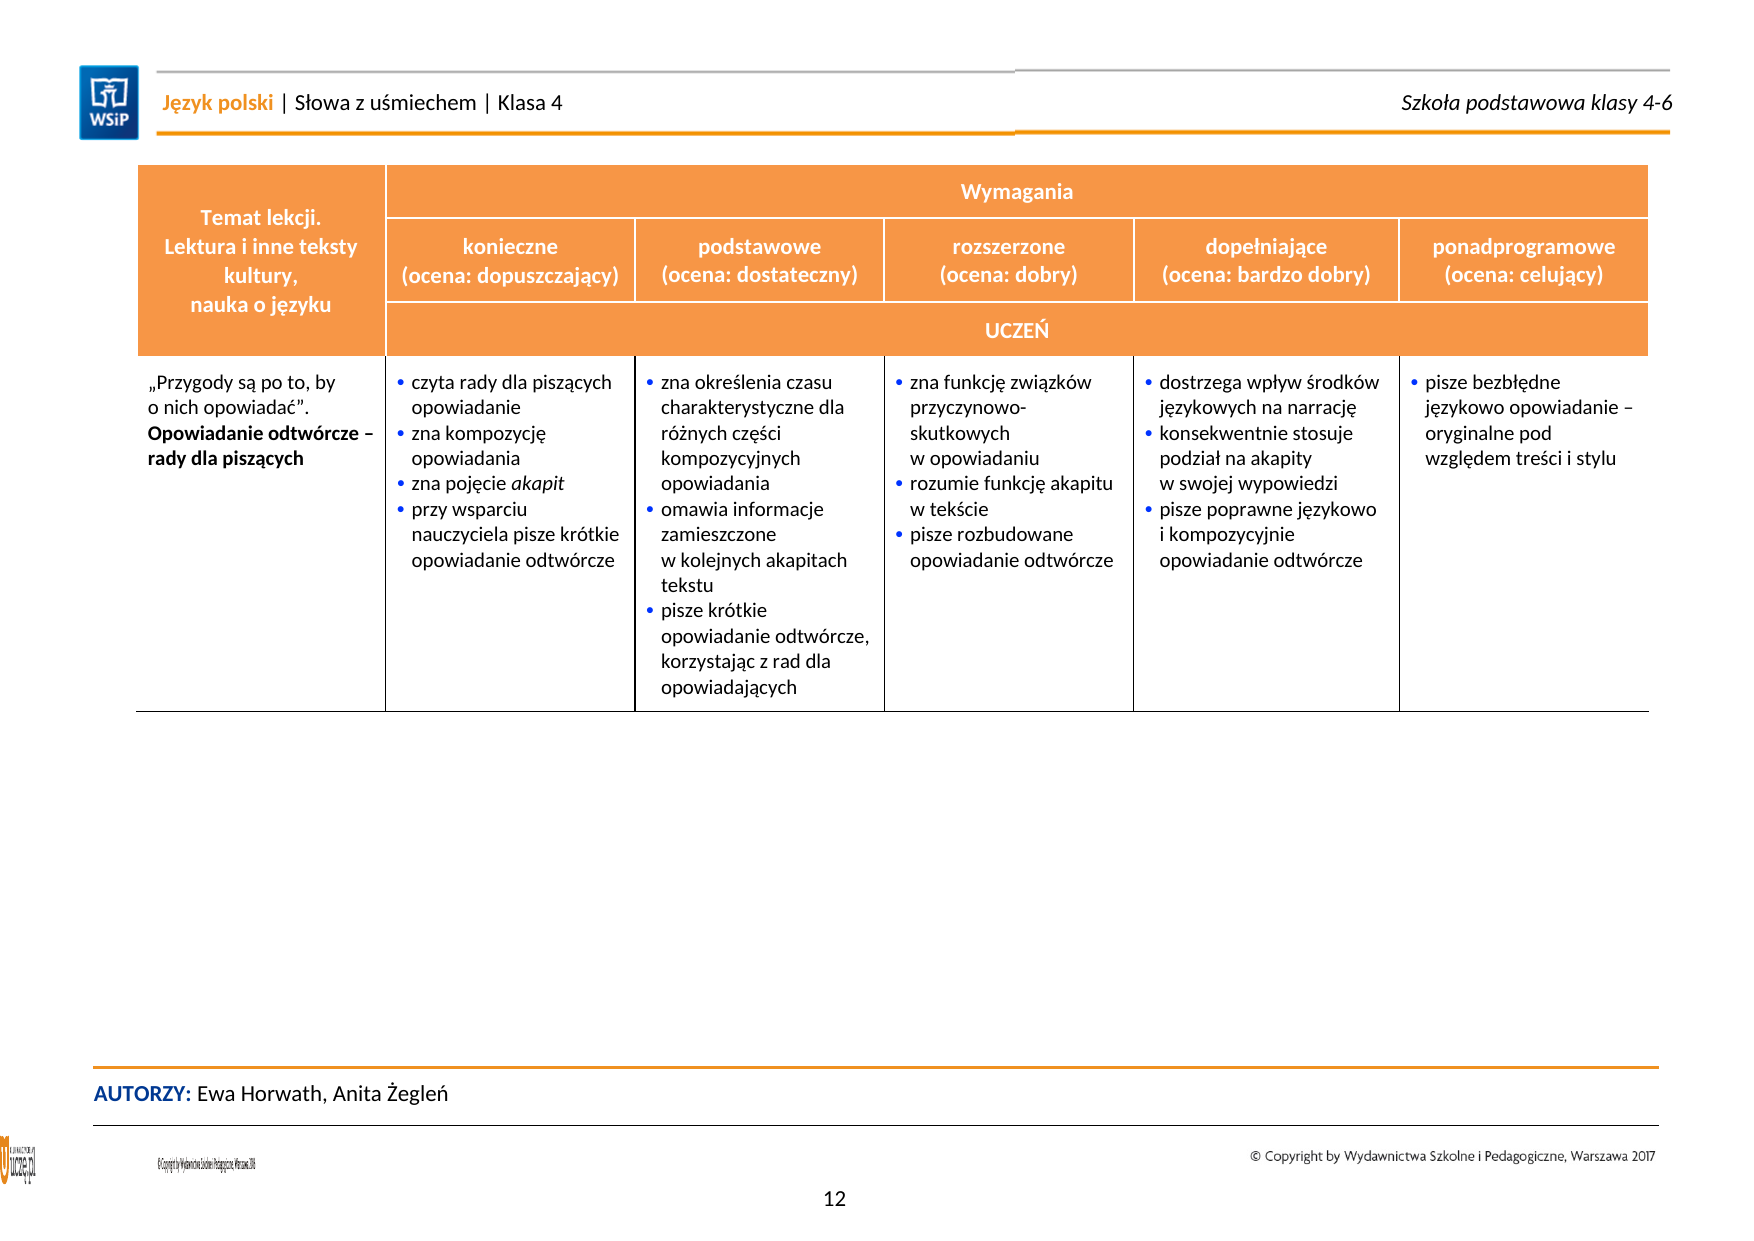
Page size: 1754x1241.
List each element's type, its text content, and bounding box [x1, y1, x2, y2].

table_cell czyta rady dla piszących opowiadanie zna kompozycję opowiadania zna pojęcie akapit przy wsparciu nauczyciela pisze krótkie opowiadanie odtwórcze [386, 358, 634, 711]
table_cell rozszerzone (ocena: dobry) [885, 219, 1133, 301]
table_header Wymagania [387, 165, 1648, 217]
table_cell dopełniające (ocena: bardzo dobry) [1135, 219, 1398, 301]
table_cell konieczne (ocena: dopuszczający) [387, 219, 634, 301]
table_cell dostrzega wpływ środków językowych na narrację konsekwentnie stosuje podział na akapity w swojej wypowiedzi pisze poprawne językowo i kompozycyjnie opowiadanie odtwórcze [1134, 358, 1399, 711]
picture [0, 6, 1671, 164]
table_cell zna określenia czasu charakterystyczne dla różnych części kompozycyjnych opowiadania omawia informacje zamieszczone w kolejnych akapitach tekstu pisze krótkie opowiadanie odtwórcze, korzystając z rad dla opowiadających [636, 358, 884, 711]
picture [1242, 1139, 1668, 1185]
table_cell pisze bezbłędne językowo opowiadanie – oryginalne pod względem treści i stylu [1400, 358, 1648, 711]
table_cell „Przygody są po to, by o nich opowiadać”. Opowiadanie odtwórcze – rady dla piszących [136, 358, 385, 711]
table_cell ponadprogramowe (ocena: celujący) [1400, 219, 1648, 301]
picture [1664, 102, 1670, 109]
table_cell UCZEŃ [387, 303, 1648, 356]
table_cell podstawowe (ocena: dostateczny) [636, 219, 883, 301]
table_cell zna funkcję związków przyczynowo-skutkowych w opowiadaniu rozumie funkcję akapitu w tekście pisze rozbudowane opowiadanie odtwórcze [885, 358, 1133, 711]
table_header Temat lekcji. Lektura i inne teksty kultury, nauka o języku [138, 165, 385, 356]
